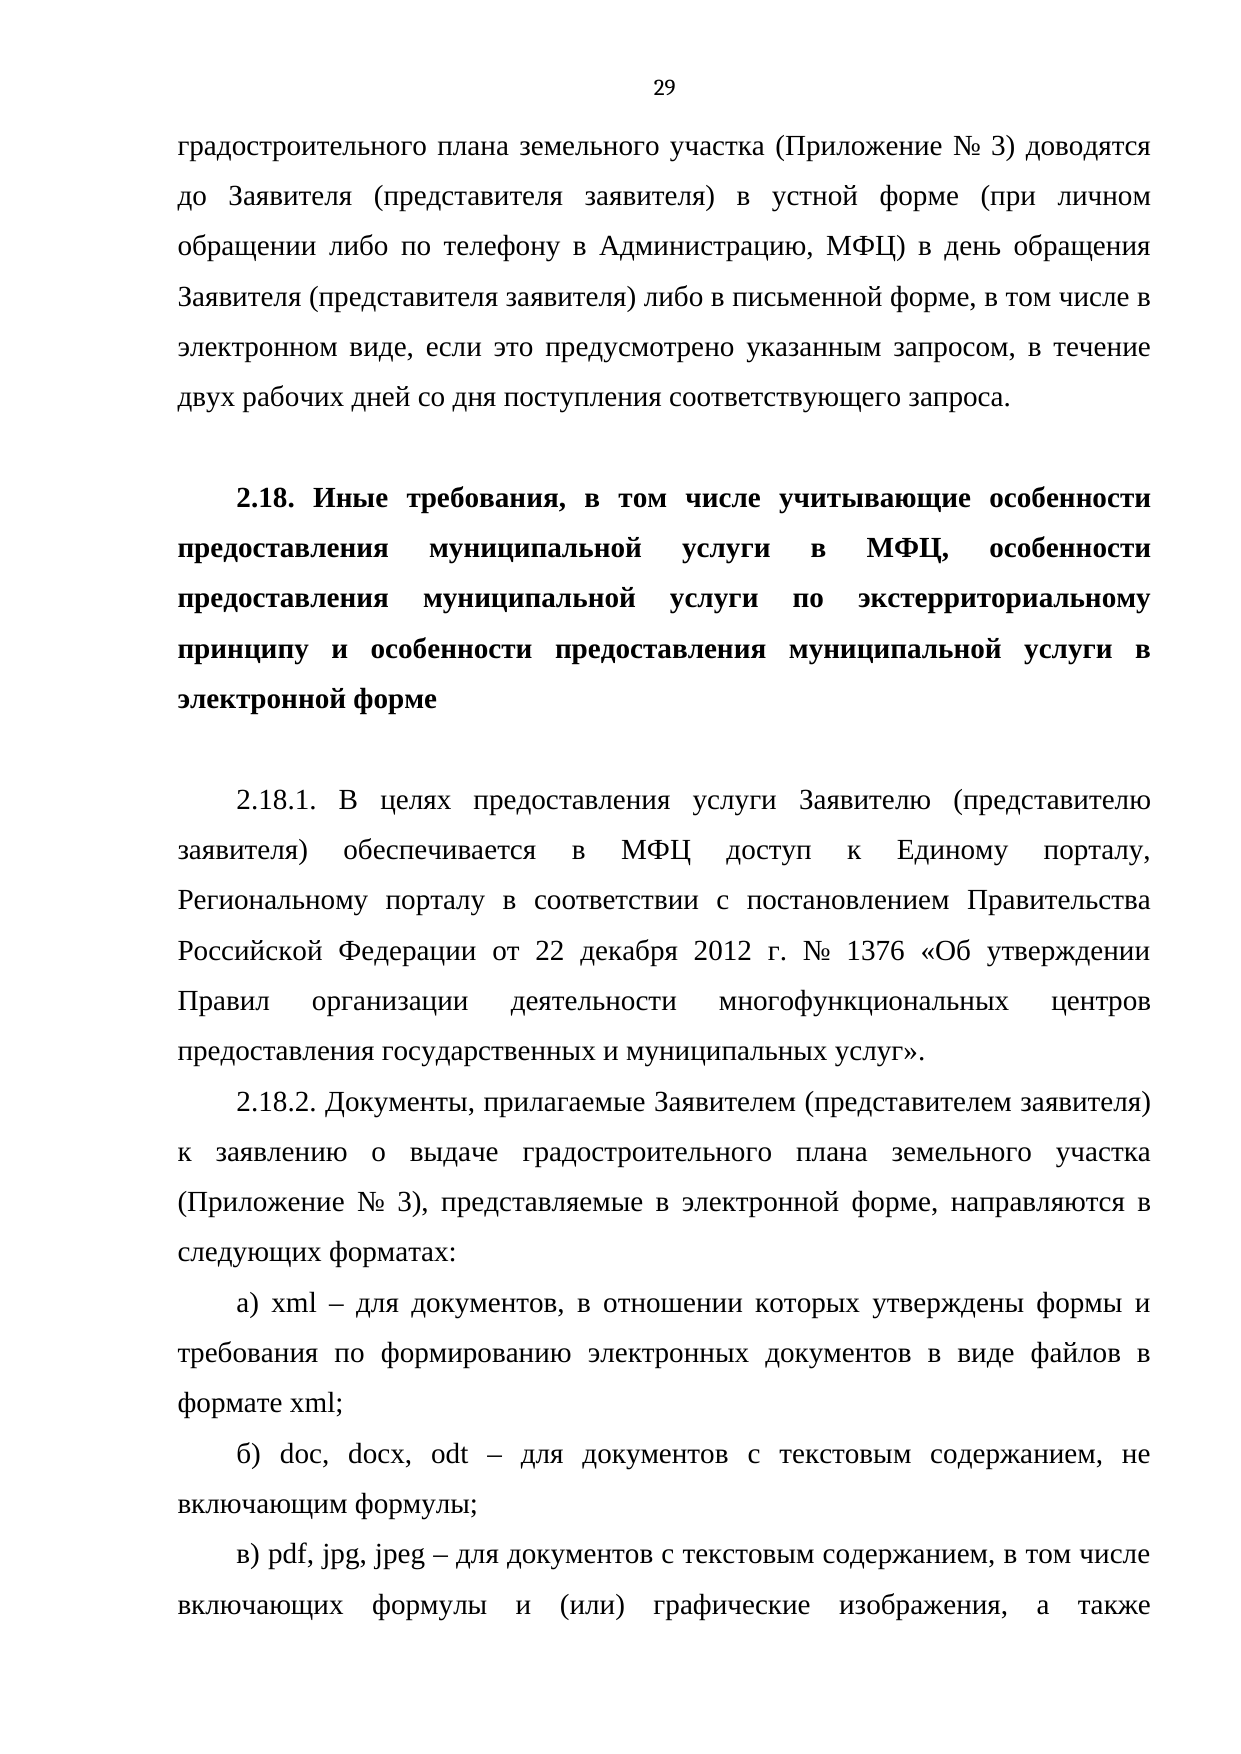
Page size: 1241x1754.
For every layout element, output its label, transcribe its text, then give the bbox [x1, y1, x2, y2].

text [177, 128, 1152, 413]
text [177, 1536, 1152, 1620]
text б) doc, docx, odt – для документов с текстовым содержанием, не включающим формулы; [177, 1436, 1152, 1520]
text 2.18.1. В целях предоставления услуги Заявителю (представителю заявителя) обеспечивается в МФЦ доступ к Единому порталу, Региональному порталу в соответствии с постановлением Правительства Российской Федерации от 22 декабря 2012 г. № 1376 «Об утверждении Правил организации деятельности многофункциональных центров предоставления государственных и муниципальных услуг». [177, 782, 1152, 1067]
text 2.18.2. Документы, прилагаемые Заявителем (представителем заявителя) к заявлению о выдаче градостроительного плана земельного участка (Приложение № 3), представляемые в электронной форме, направляются в следующих форматах: [177, 1084, 1152, 1268]
text 2.18. Иные требования, в том числе учитывающие особенности предоставления муниципальной услуги в МФЦ, особенности предоставления муниципальной услуги по экстерриториальному принципу и особенности предоставления муниципальной услуги в электронной форме [177, 480, 1152, 715]
text а) xml – для документов, в отношении которых утверждены формы и требования по формированию электронных документов в виде файлов в формате xml; [177, 1285, 1152, 1419]
